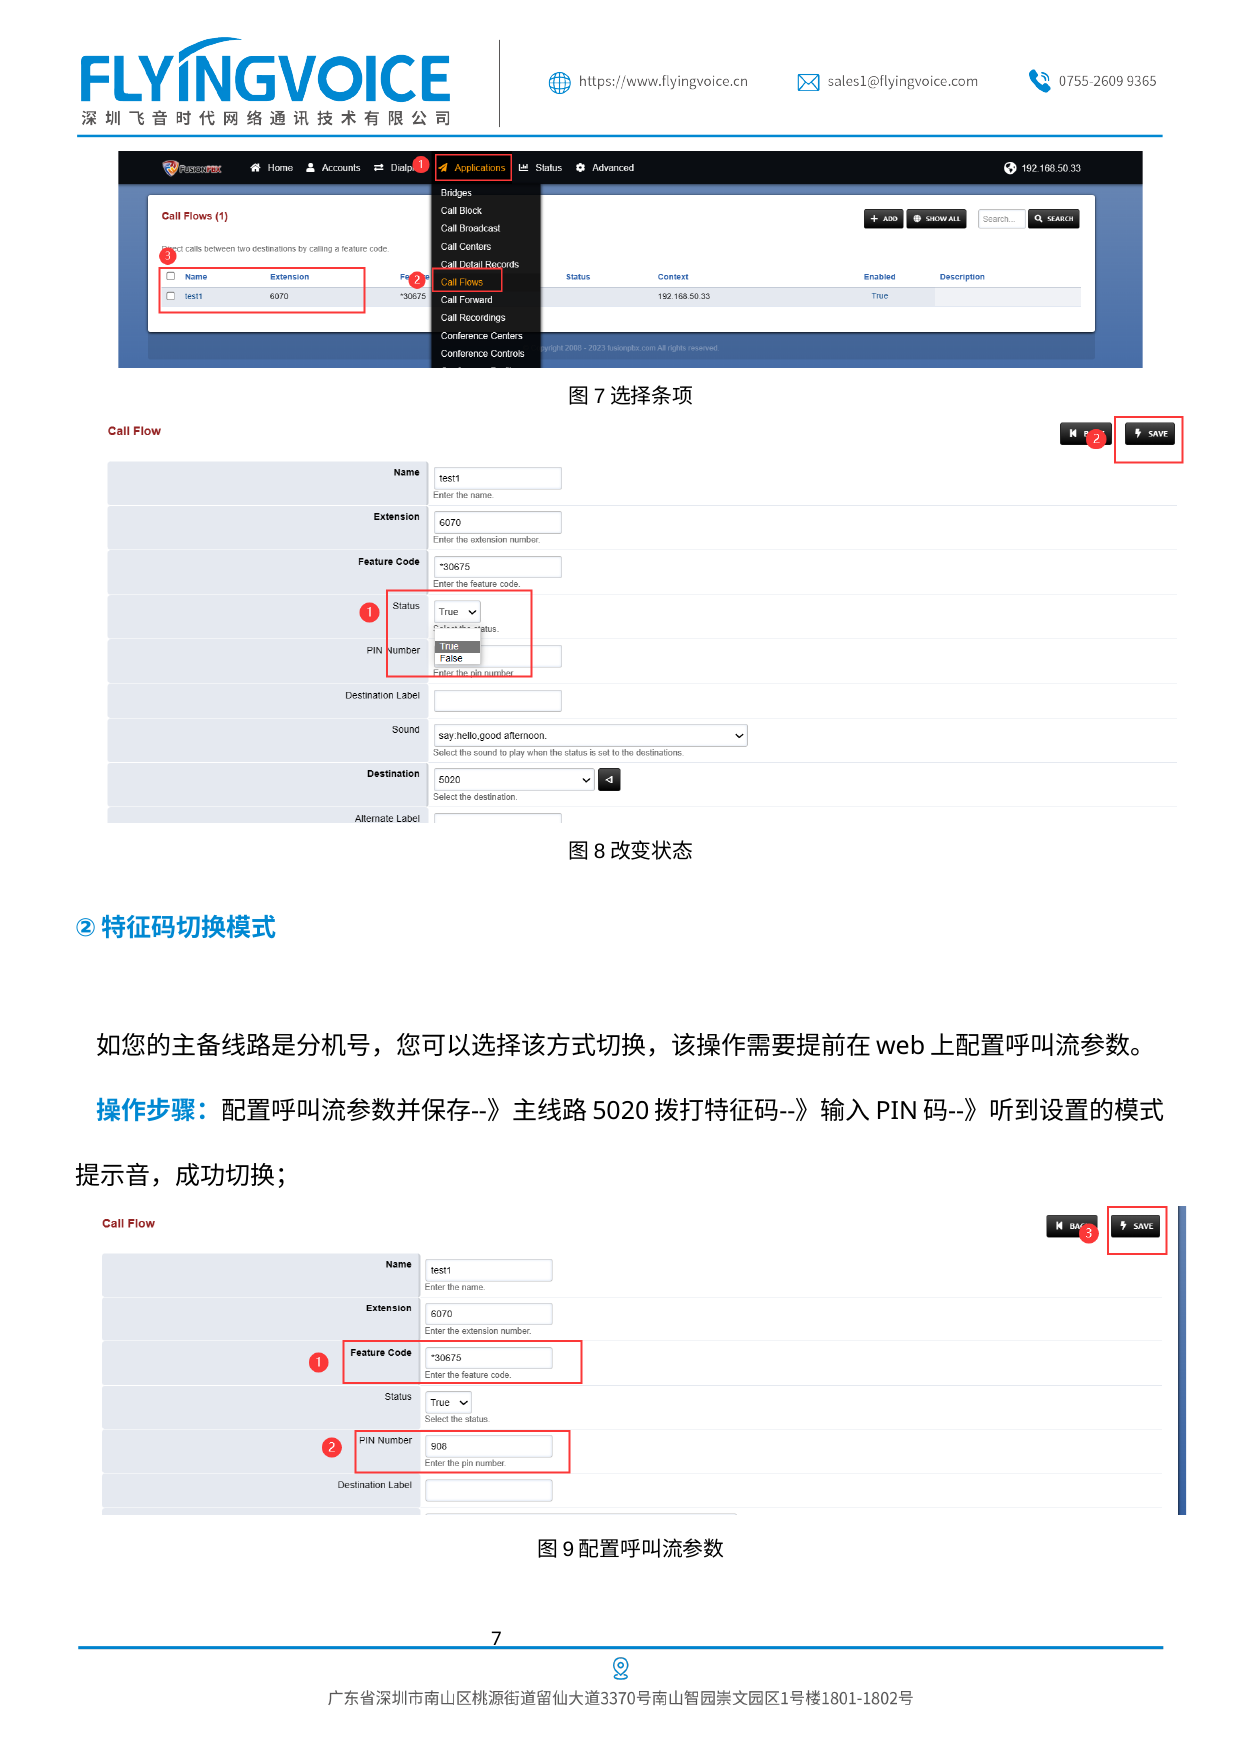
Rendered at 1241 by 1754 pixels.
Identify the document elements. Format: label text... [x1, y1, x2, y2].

text 如您的主备线路是分机号，您可以选择该方式切换，该操作需要提前在web上配置呼叫流参数。 [75, 1011, 1165, 1076]
text 图 7 选择条项 [75, 378, 1165, 411]
text 图 8 改变状态 [75, 833, 1165, 866]
picture [75, 1642, 1166, 1712]
picture [95, 411, 1186, 823]
picture [118, 151, 1143, 368]
picture [95, 1206, 1187, 1515]
text 图 9 配置呼叫流参数 [75, 1531, 1165, 1564]
text 操作步骤：配置呼叫流参数并保存--》主线路5020拨打特征码--》输入PIN码--》听到设置的模式提示音，成功切换； [75, 1076, 1165, 1206]
picture [74, 31, 1165, 142]
subtitle ②特征码切换模式 [75, 893, 1165, 958]
